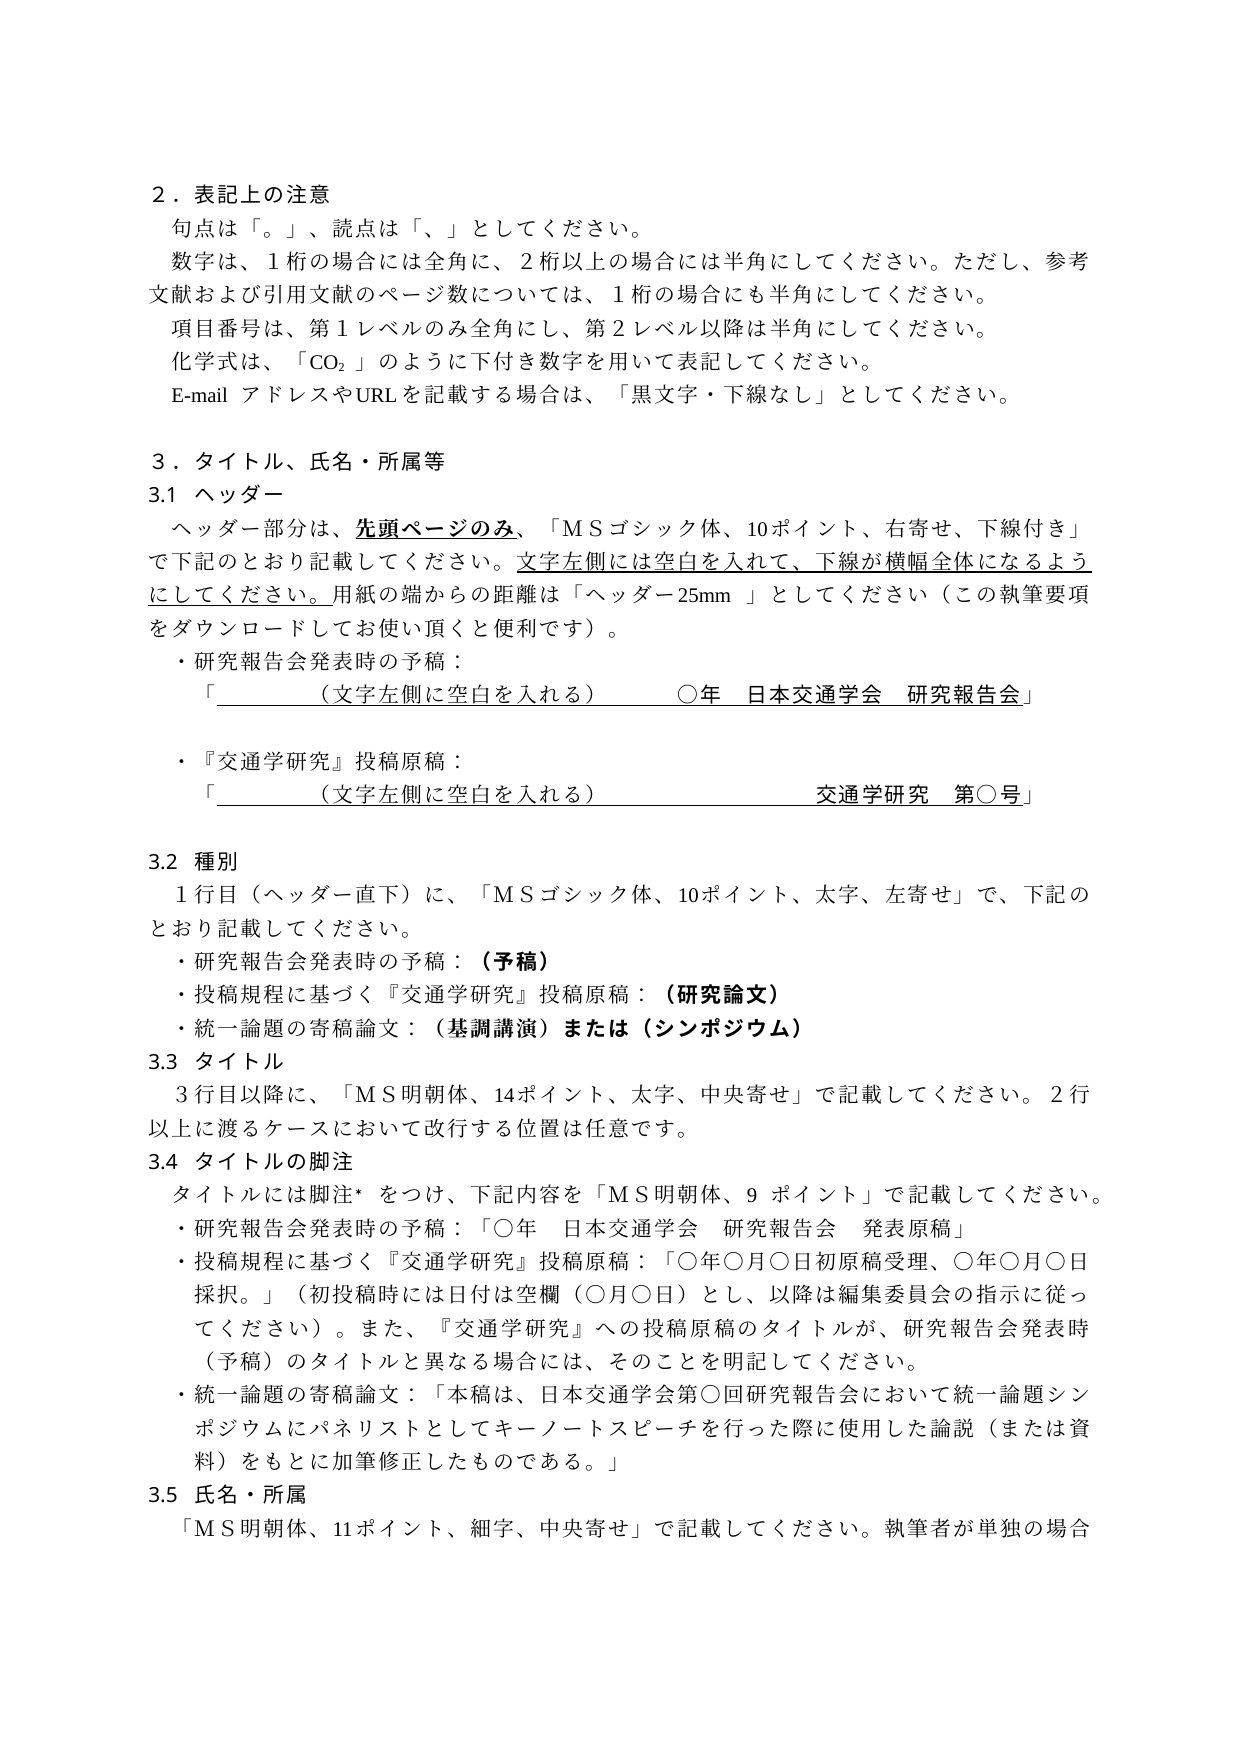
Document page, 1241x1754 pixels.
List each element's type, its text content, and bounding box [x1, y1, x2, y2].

text ・研究報告会発表時の予稿： [167, 644, 1092, 677]
text 「 （文字左側に空白を入れる） 交通学研究 第○号」 [194, 777, 1092, 811]
text ヘッダー部分は、先頭ページのみ、「ＭＳゴシック体、10ポイント、右寄せ、下線付き」で下記のとおり記載してください。文字左側には空白を入れて、下線が横幅全体になるようにしてください。用紙の端からの距離は「ヘッダー25mm」としてください（この執筆要項をダウンロードしてお使い頂くと便利です）。 [148, 511, 1092, 644]
text 3.1 ヘッダー [148, 477, 1092, 511]
text ・研究報告会発表時の予稿：（予稿） [167, 944, 1092, 977]
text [148, 1511, 1092, 1544]
subtitle 3.5 氏名・所属 [148, 1477, 1092, 1511]
text ・投稿規程に基づく『交通学研究』投稿原稿：「○年○月○日初原稿受理、○年○月○日採択。」（初投稿時には日付は空欄（○月○日）とし、以降は編集委員会の指示に従ってください）。また、『交通学研究』への投稿原稿のタイトルが、研究報告会発表時（予稿）のタイトルと異なる場合には、そのことを明記してください。 [167, 1244, 1092, 1377]
subtitle 3.4 タイトルの脚注 [148, 1144, 1092, 1177]
text ３．タイトル、氏名・所属等 [148, 444, 1092, 477]
text E-mailアドレスやURLを記載する場合は、「黒文字・下線なし」としてください。 [148, 377, 1092, 411]
subtitle 3.3 タイトル [148, 1044, 1092, 1077]
text 句点は「。」、読点は「、」としてください。 [148, 211, 1092, 244]
text １行目（ヘッダー直下）に、「ＭＳゴシック体、10ポイント、太字、左寄せ」で、下記のとおり記載してください。 [148, 877, 1092, 944]
text 「 （文字左側に空白を入れる） ○年 日本交通学会 研究報告会」 [194, 677, 1092, 711]
text ・投稿規程に基づく『交通学研究』投稿原稿：（研究論文） [167, 977, 1092, 1011]
text ・統一論題の寄稿論文：（基調講演）または（シンポジウム） [167, 1011, 1092, 1044]
text 化学式は、「CO2」のように下付き数字を用いて表記してください。 [148, 344, 1092, 377]
text ・統一論題の寄稿論文：「本稿は、日本交通学会第○回研究報告会において統一論題シンポジウムにパネリストとしてキーノートスピーチを行った際に使用した論説（または資料）をもとに加筆修正したものである。」 [167, 1377, 1092, 1477]
text タイトルには脚注をつけ、下記内容を「ＭＳ明朝体、9ポイント」で記載してください。 [148, 1177, 1092, 1211]
text 数字は、１桁の場合には全角に、２桁以上の場合には半角にしてください。ただし、参考文献および引用文献のページ数については、１桁の場合にも半角にしてください。 [148, 244, 1092, 311]
text 3.2 種別 [148, 844, 1092, 877]
text ・『交通学研究』投稿原稿： [167, 744, 1092, 777]
text ２．表記上の注意 [148, 177, 1092, 211]
text 項目番号は、第１レベルのみ全角にし、第２レベル以降は半角にしてください。 [148, 311, 1092, 344]
text ・研究報告会発表時の予稿：「○年 日本交通学会 研究報告会 発表原稿」 [167, 1211, 1092, 1244]
text ３行目以降に、「ＭＳ明朝体、14ポイント、太字、中央寄せ」で記載してください。２行以上に渡るケースにおいて改行する位置は任意です。 [148, 1077, 1092, 1144]
